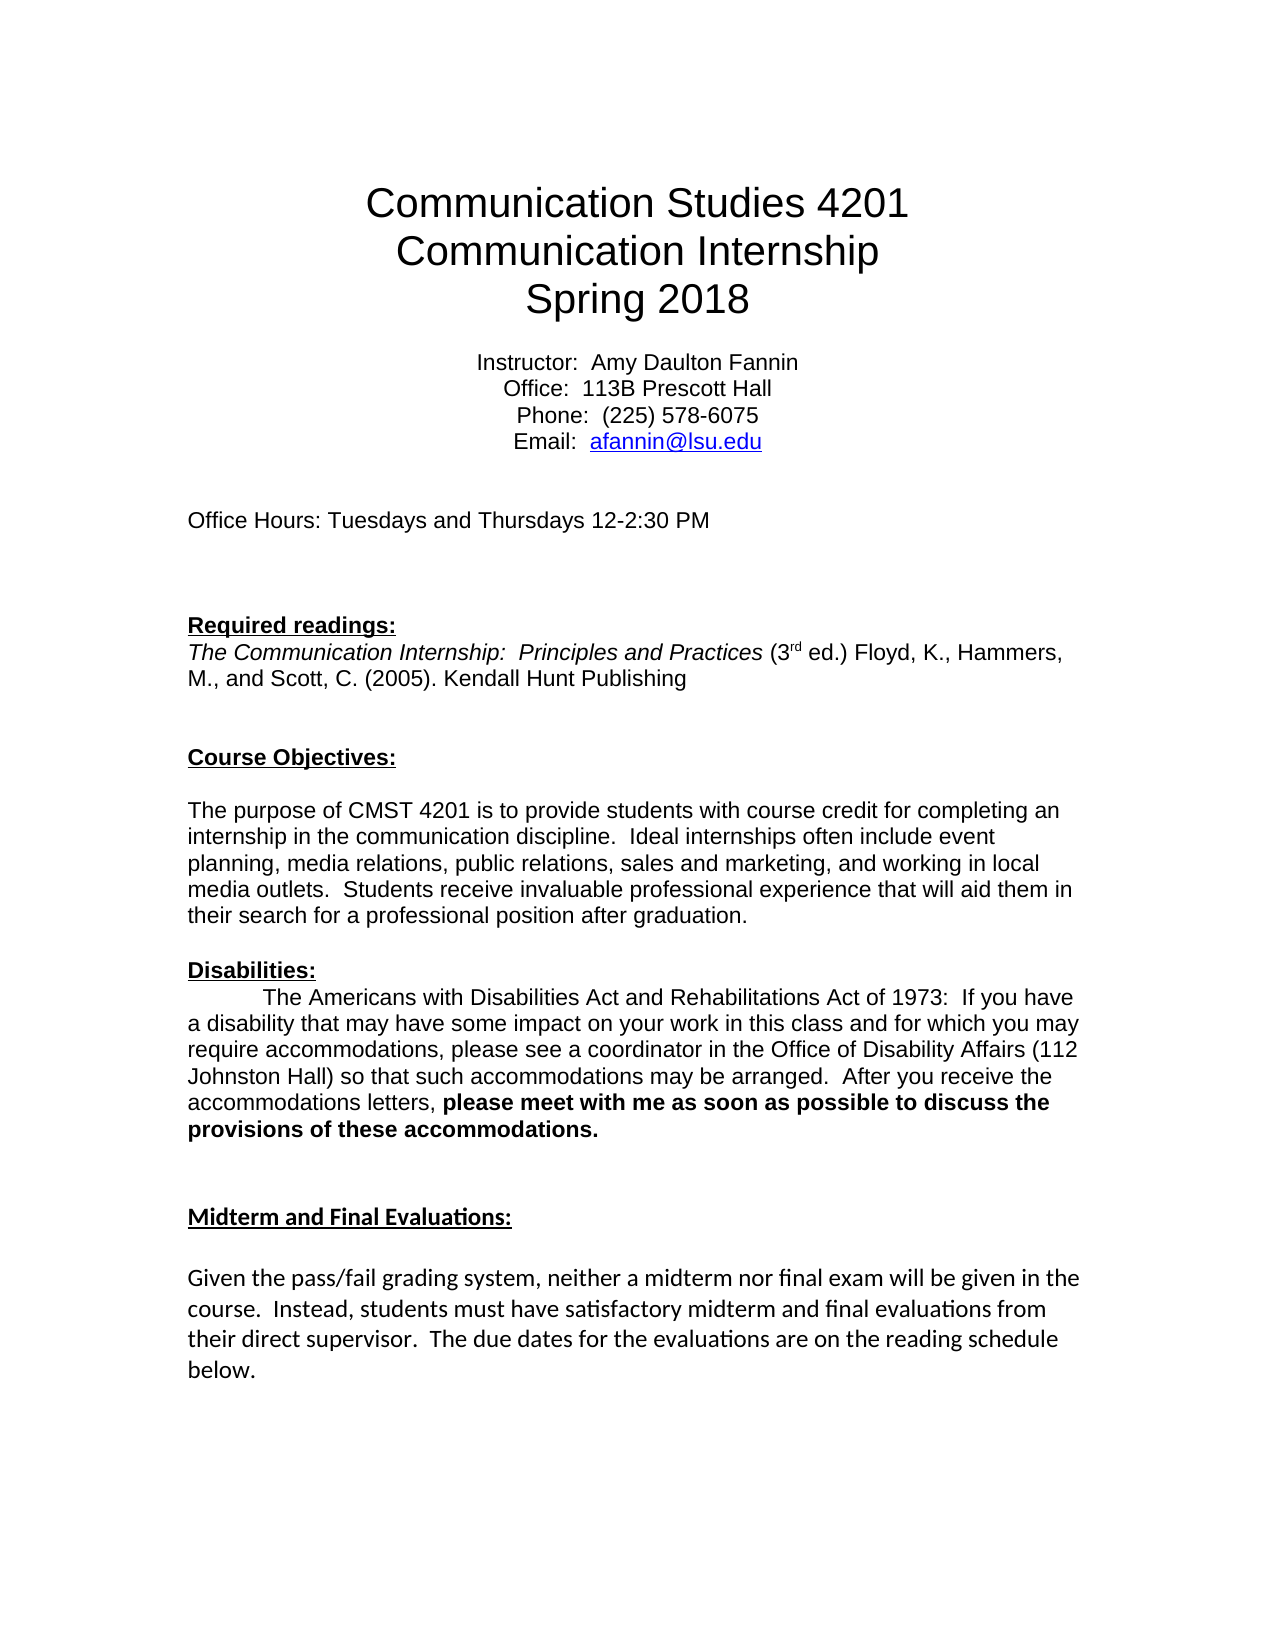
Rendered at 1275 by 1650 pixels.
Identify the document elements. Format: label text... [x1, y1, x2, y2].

text Midterm and Final Evaluations: [187, 1201, 1087, 1232]
text Communication Studies 4201 [187, 179, 1087, 227]
text Communication Internship [187, 227, 1087, 274]
text Given the pass/fail grading system, neither a midterm nor final exam will be given in the course. Instead, students must have satisfactory midterm and final evaluations from their direct supervisor. The due dates for the evaluations are on the reading schedule below. [187, 1262, 1087, 1384]
text The Communication Internship: Principles and Practices (3rd ed.) Floyd, K., Hammers, M., and Scott, C. (2005). Kendall Hunt Publishing [187, 639, 1087, 691]
text Email: afannin@lsu.edu [187, 428, 1087, 454]
text Phone: (225) 578-6075 [187, 402, 1087, 428]
text Office: 113B Prescott Hall [187, 375, 1087, 402]
text The purpose of CMST 4201 is to provide students with course credit for completing an internship in the communication discipline. Ideal internships often include event planning, media relations, public relations, sales and marketing, and working in local media outlets. Students receive invaluable professional experience that will aid them in their search for a professional position after graduation. [187, 797, 1087, 929]
text The Americans with Disabilities Act and Rehabilitations Act of 1973: If you have a disability that may have some impact on your work in this class and for which you may require accommodations, please see a coordinator in the Office of Disability Affairs (112 Johnston Hall) so that such accommodations may be arranged. After you receive the accommodations letters, please meet with me as soon as possible to discuss the provisions of these accommodations. [187, 984, 1087, 1142]
text Instructor: Amy Daulton Fannin [187, 349, 1087, 375]
text Required readings: [187, 612, 1087, 639]
text Disabilities: [187, 957, 1087, 984]
text Course Objectives: [187, 744, 1087, 771]
text Office Hours: Tuesdays and Thursdays 12-2:30 PM [187, 507, 1087, 533]
text Spring 2018 [187, 274, 1087, 322]
